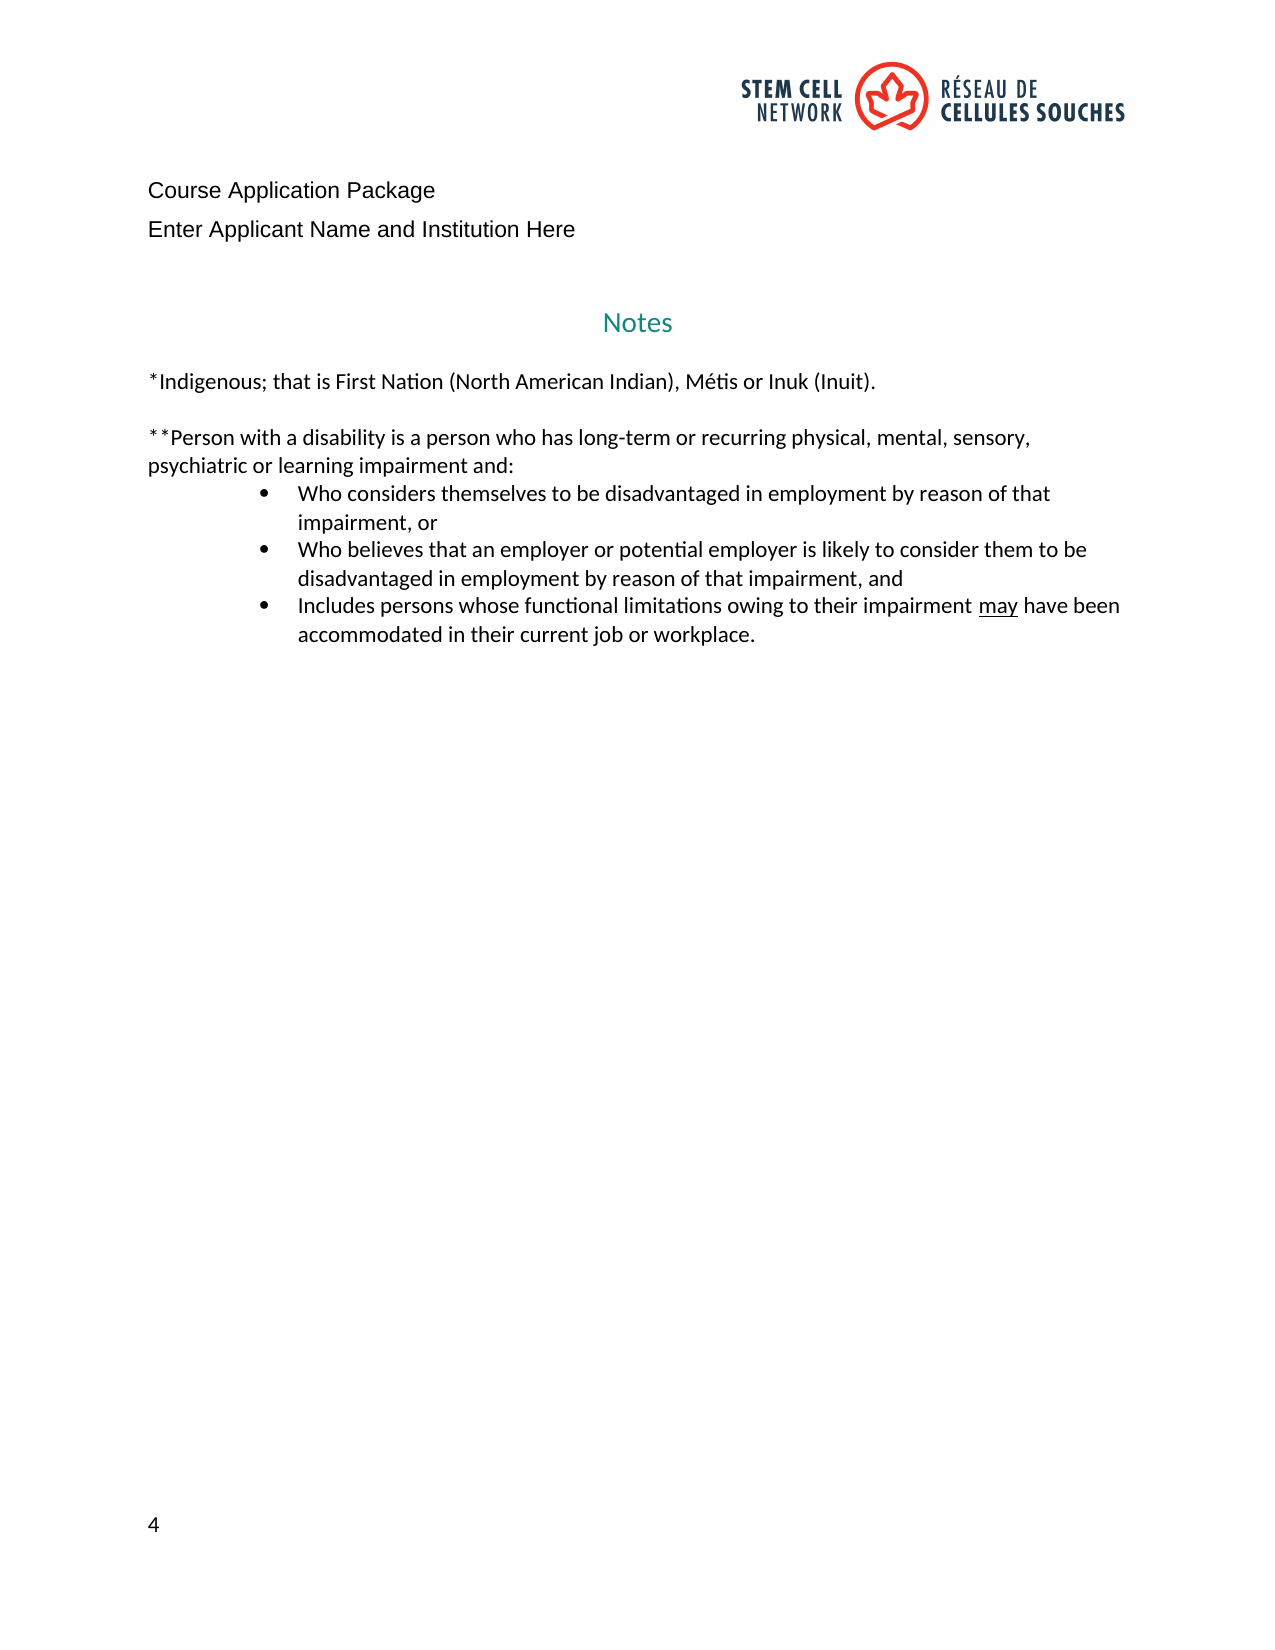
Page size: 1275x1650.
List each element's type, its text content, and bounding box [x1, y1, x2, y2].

text Notes [148, 304, 1127, 339]
list Includes persons whose functional limitations owing to their impairment may have been accommodated in their current job or workplace. [260, 592, 1127, 648]
list Who considers themselves to be disadvantaged in employment by reason of that impairment, or [260, 479, 1127, 536]
text *Indigenous; that is First Nation (North American Indian), Métis or Inuk (Inuit). [148, 367, 1127, 396]
picture [719, 43, 1147, 149]
text **Person with a disability is a person who has long-term or recurring physical, mental, sensory, psychiatric or learning impairment and: [148, 423, 1127, 479]
list Who believes that an employer or potential employer is likely to consider them to be disadvantaged in employment by reason of that impairment, and [260, 536, 1127, 592]
